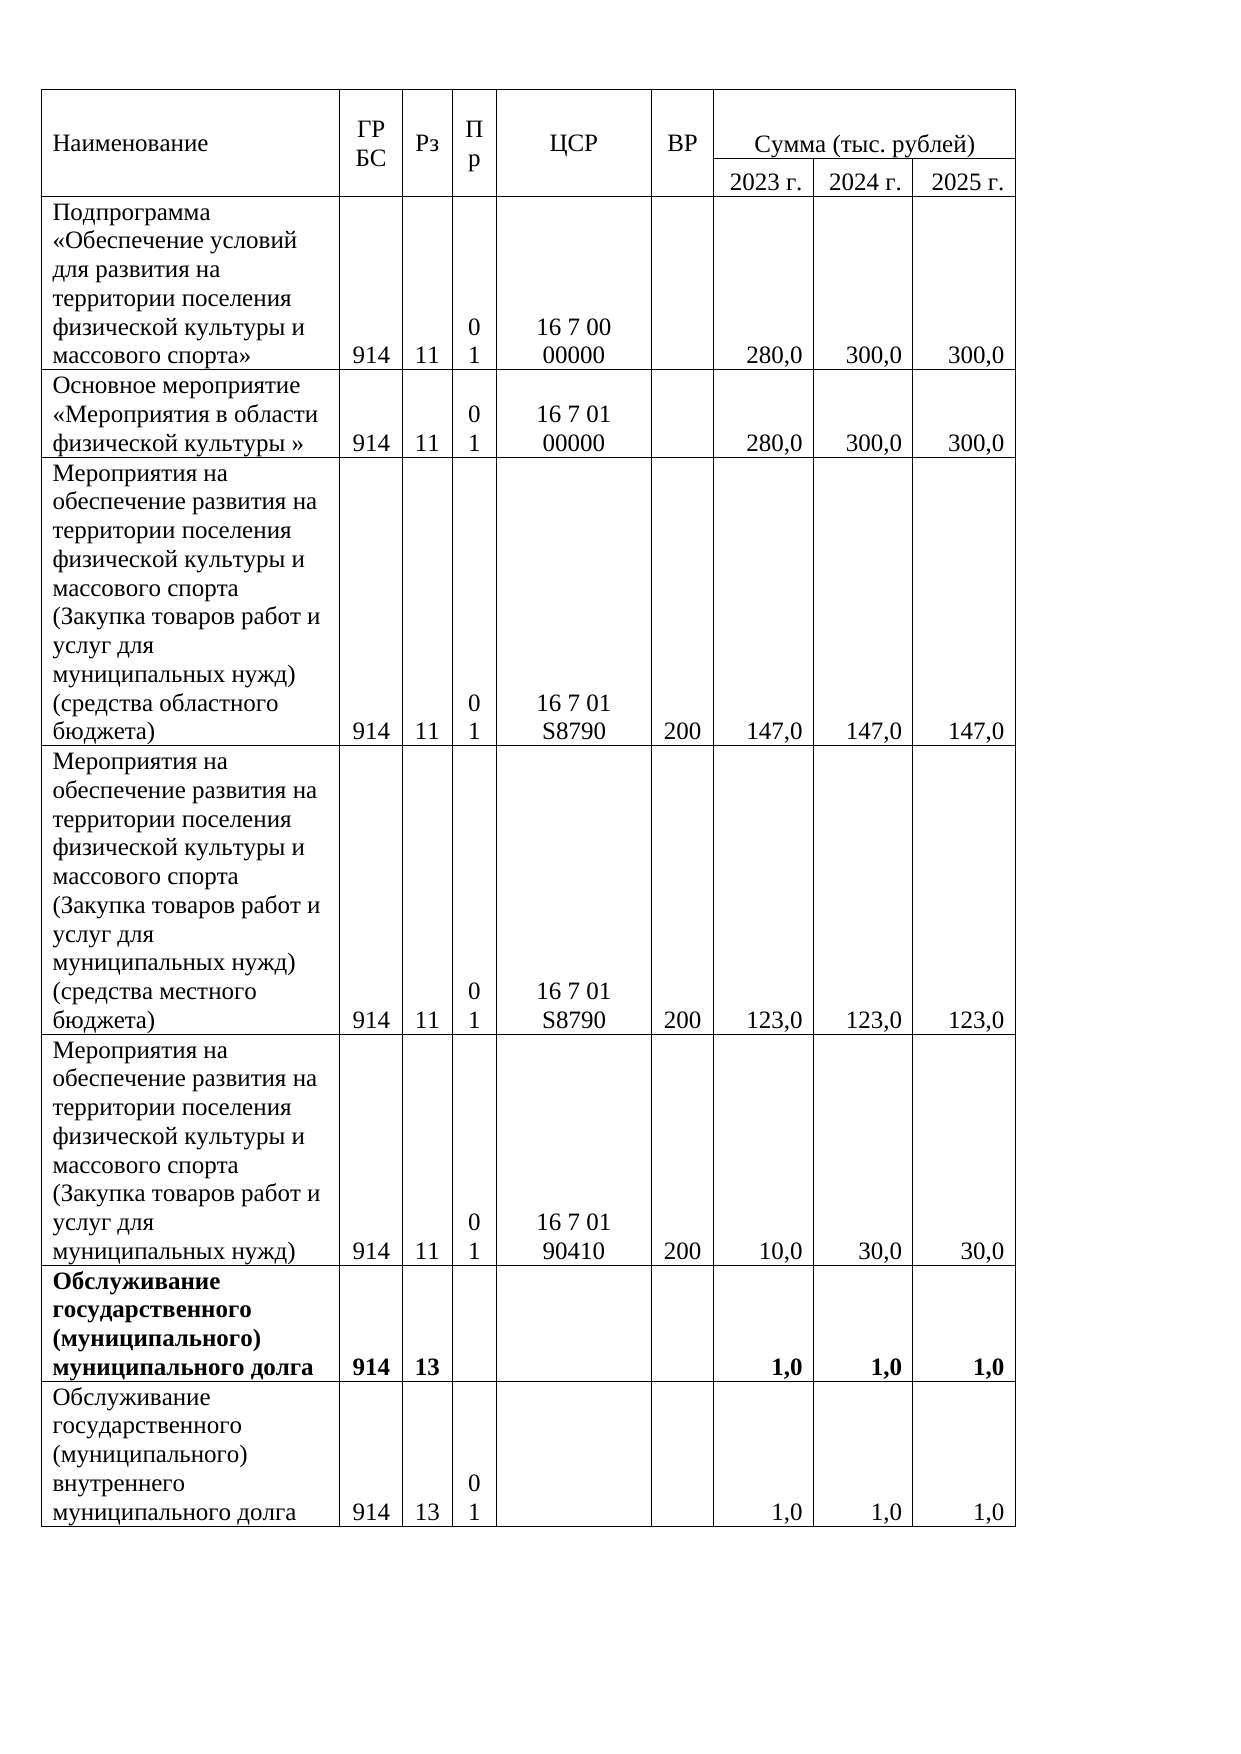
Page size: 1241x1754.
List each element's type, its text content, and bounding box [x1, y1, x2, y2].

table_cell [497, 1266, 651, 1381]
table_cell 300,0 [814, 370, 912, 457]
table_cell Обслуживание государственного (муниципального) муниципального долга [42, 1266, 339, 1381]
table_header ЦСР [497, 90, 651, 196]
table_cell 01 [453, 1382, 496, 1526]
table_cell 1,0 [913, 1266, 1015, 1381]
table_cell 11 [403, 458, 452, 745]
table_cell 914 [340, 1035, 402, 1265]
table_cell 1,0 [714, 1382, 813, 1526]
table_cell 123,0 [913, 746, 1015, 1034]
table_cell 914 [340, 1382, 402, 1526]
table_cell 01 [453, 458, 496, 745]
table_cell Обслуживание государственного (муниципального) внутреннего муниципального долга [42, 1382, 339, 1526]
table_cell 11 [403, 746, 452, 1034]
table_cell 914 [340, 746, 402, 1034]
table_header Сумма (тыс. рублей) [714, 90, 1015, 157]
table_cell 123,0 [814, 746, 912, 1034]
table_cell [652, 370, 713, 457]
table_cell 300,0 [913, 370, 1015, 457]
table_cell Мероприятия на обеспечение развития на территории поселения физической культуры и массового спорта (Закупка товаров работ и услуг для муниципальных нужд) (средства местного бюджета) [42, 746, 339, 1034]
table_cell 16 7 01 S8790 [497, 746, 651, 1034]
table_cell 1,0 [714, 1266, 813, 1381]
table_cell 30,0 [814, 1035, 912, 1265]
table_cell 2024 г. [814, 159, 912, 196]
table_header ГРБС [340, 90, 402, 196]
table_cell 01 [453, 370, 496, 457]
table_cell 300,0 [913, 197, 1015, 369]
table_cell 1,0 [814, 1382, 912, 1526]
table_cell 01 [453, 197, 496, 369]
table_cell 914 [340, 1266, 402, 1381]
table_cell 200 [652, 458, 713, 745]
table_cell 30,0 [913, 1035, 1015, 1265]
table_header ВР [652, 90, 713, 196]
table_cell [453, 1266, 496, 1381]
table_cell Мероприятия на обеспечение развития на территории поселения физической культуры и массового спорта (Закупка товаров работ и услуг для муниципальных нужд) [42, 1035, 339, 1265]
table_cell 01 [453, 1035, 496, 1265]
table_cell [497, 1382, 651, 1526]
table_cell 13 [403, 1266, 452, 1381]
table_cell 16 7 01 S8790 [497, 458, 651, 745]
table_cell 11 [403, 197, 452, 369]
table_cell 914 [340, 197, 402, 369]
table_cell 16 7 01 00000 [497, 370, 651, 457]
table_cell 11 [403, 370, 452, 457]
table_cell 10,0 [714, 1035, 813, 1265]
table_cell 147,0 [913, 458, 1015, 745]
table_cell 280,0 [714, 197, 813, 369]
table_cell 280,0 [714, 370, 813, 457]
table_cell [652, 1382, 713, 1526]
table_cell 914 [340, 458, 402, 745]
table_cell 16 7 00 00000 [497, 197, 651, 369]
table_header Наименование [42, 90, 339, 196]
table_cell Мероприятия на обеспечение развития на территории поселения физической культуры и массового спорта (Закупка товаров работ и услуг для муниципальных нужд) (средства областного бюджета) [42, 458, 339, 745]
table_cell 16 7 01 90410 [497, 1035, 651, 1265]
table_cell Подпрограмма «Обеспечение условий для развития на территории поселения физической культуры и массового спорта» [42, 197, 339, 369]
table_header Пр [453, 90, 496, 196]
table_cell 914 [340, 370, 402, 457]
table_cell 147,0 [714, 458, 813, 745]
table_cell 1,0 [814, 1266, 912, 1381]
table_cell 1,0 [913, 1382, 1015, 1526]
table_cell 123,0 [714, 746, 813, 1034]
table_cell [652, 1266, 713, 1381]
table_cell 2023 г. [714, 159, 813, 196]
table_cell 200 [652, 1035, 713, 1265]
table_cell 11 [403, 1035, 452, 1265]
table_cell 300,0 [814, 197, 912, 369]
table_cell Основное мероприятие «Мероприятия в области физической культуры » [42, 370, 339, 457]
table_cell 01 [453, 746, 496, 1034]
table_cell 2025 г. [913, 159, 1015, 196]
table_cell [652, 197, 713, 369]
table_cell 200 [652, 746, 713, 1034]
table_header Рз [403, 90, 452, 196]
table_cell 13 [403, 1382, 452, 1526]
table_cell 147,0 [814, 458, 912, 745]
